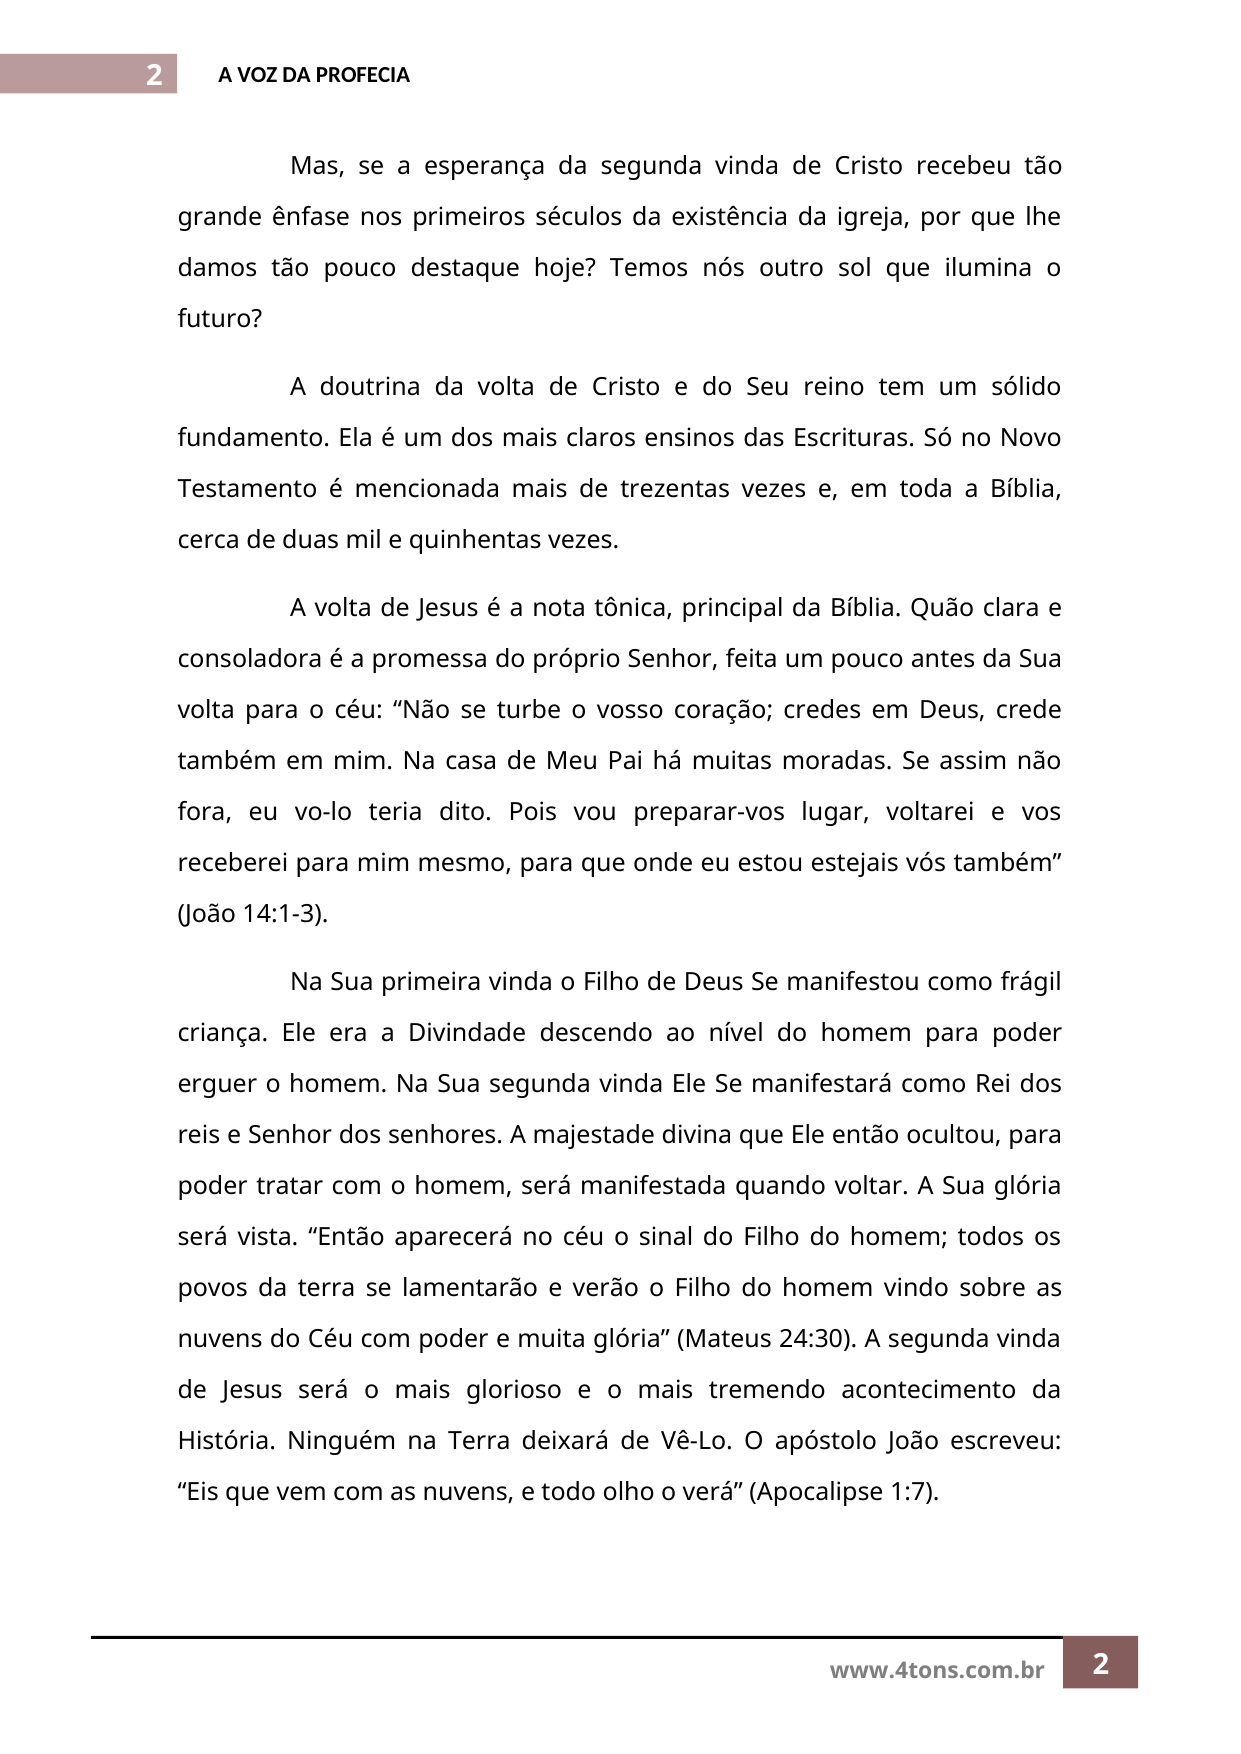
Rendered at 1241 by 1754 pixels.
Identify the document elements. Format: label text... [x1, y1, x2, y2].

text A volta de Jesus é a nota tônica, principal da Bíblia. Quão clara e consoladora é a promessa do próprio Senhor, feita um pouco antes da Sua volta para o céu: “Não se turbe o vosso coração; credes em Deus, crede também casa de Meu Pai há muitas moradas. Se assim não fora, eu vo-lo teria dito. Pois vou preparar-vos lugar, voltarei e vos receberei para mim mesmo, para que onde eu estou estejais vós também” (João 14:1-3). [177, 589, 1063, 929]
text A doutrina da volta de Cristo e do Seu reino tem um sólido fundamento. Ela é um dos mais claros ensinos das Escrituras. Só no Novo Testamento é mencionada mais de trezentas vezes e, em toda a Bíblia, cerca de duas mil e quinhentas vezes. [177, 368, 1063, 556]
text Na Sua primeira vinda o Filho de Deus Se manifestou como frágil criança. Ele era a Divindade descendo ao nível do homem para poder erguer o homem. Na Sua segunda vinda Ele Se manifestará como Rei dos reis e Senhor dos senhores. A majestade divina que Ele então ocultou, para poder tratar com o homem, será manifestada quando voltar. A Sua glória será vista. “Então aparecerá no céu o sinal do Filho do homem; todos os povos da terra se lamentarão e verão o Filho do homem vindo sobre as nuvens do Céu com poder e muita glória” (Mateus 24:30). A segunda vinda de Jesus será o mais glorioso e o mais tremendo acontecimento da História. Ninguém na Terra deixará de Vê-Lo. O apóstolo João escreveu: “Eis que vem com as nuvens, e todo olho o verá” (Apocalipse 1:7). [177, 963, 1063, 1508]
text Mas, se a esperança da segunda vinda de Cristo recebeu tão grande ênfase nos primeiros séculos da existência da igreja, por que lhe damos tão pouco destaque hoje? Temos nós outro sol que ilumina o futuro? [177, 148, 1063, 335]
